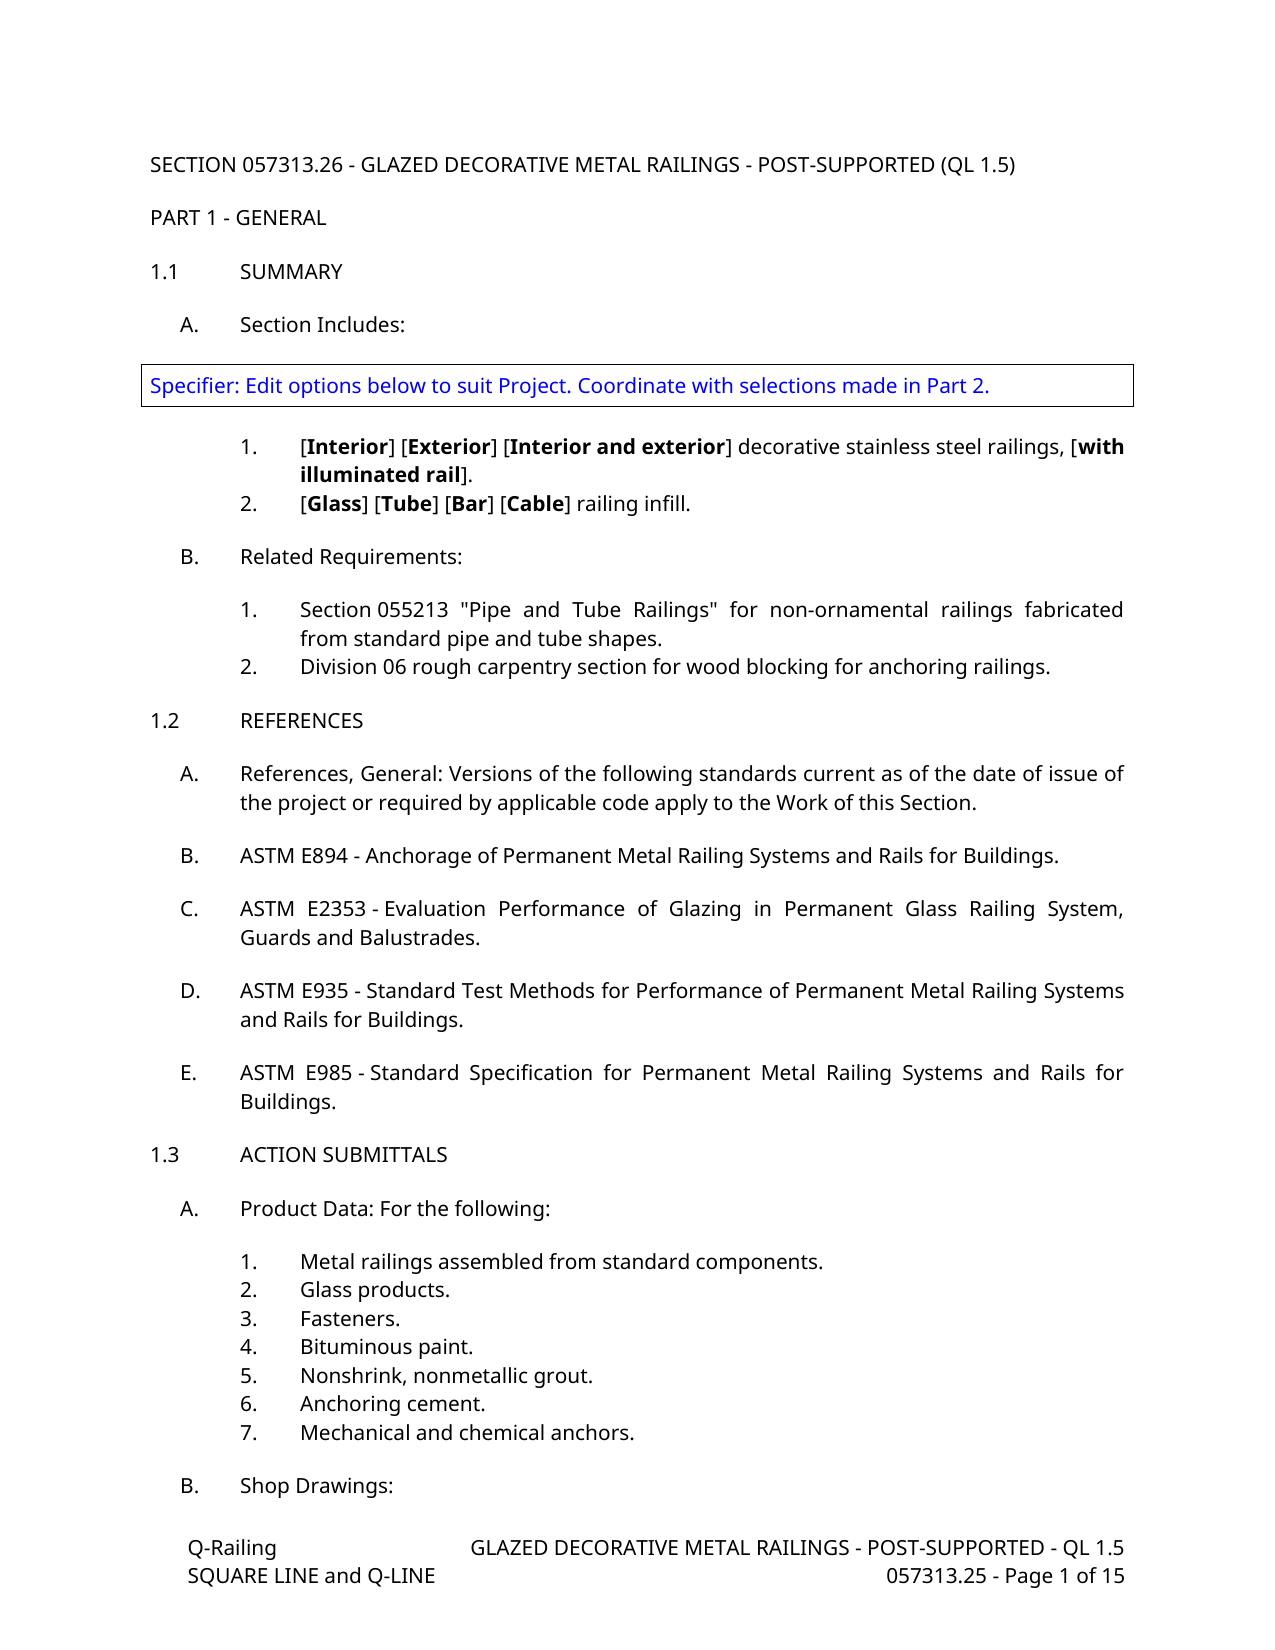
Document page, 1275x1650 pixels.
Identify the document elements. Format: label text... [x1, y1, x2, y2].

text ASTM E2353 - Evaluation Performance of Glazing in Permanent Glass Railing System, Guards and Balustrades. [180, 894, 1125, 951]
text Product Data: For the following: [180, 1194, 1125, 1222]
text Nonshrink, nonmetallic grout. [240, 1361, 1125, 1389]
text [Glass] [Tube] [Bar] [Cable] railing infill. [240, 489, 1125, 517]
text Glass products. [240, 1276, 1125, 1304]
text Anchoring cement. [240, 1389, 1125, 1418]
text SECTION 057313.26 - GLAZED DECORATIVE METAL RAILINGS - POST-SUPPORTED (QL 1.5) [150, 150, 1125, 178]
text Related Requirements: [180, 542, 1125, 571]
text Division 06 rough carpentry section for wood blocking for anchoring railings. [240, 652, 1125, 681]
text REFERENCES [150, 706, 1125, 734]
text Section Includes: [180, 310, 1125, 339]
text References, General: Versions of the following standards current as of the date of issue of the project or required by applicable code apply to the Work of this Section. [180, 759, 1125, 816]
text ASTM E935 - Standard Test Methods for Performance of Permanent Metal Railing Systems and Rails for Buildings. [180, 976, 1125, 1033]
text Shop Drawings: [180, 1471, 1125, 1499]
text Metal railings assembled from standard components. [240, 1247, 1125, 1276]
text ASTM E985 - Standard Specification for Permanent Metal Railing Systems and Rails for Buildings. [180, 1058, 1125, 1115]
text ASTM E894 - Anchorage of Permanent Metal Railing Systems and Rails for Buildings. [180, 841, 1125, 869]
text Fasteners. [240, 1304, 1125, 1332]
text [Interior] [Exterior] [Interior and exterior] decorative stainless steel railings, [with illuminated rail]. [240, 432, 1125, 489]
text Mechanical and chemical anchors. [240, 1418, 1125, 1446]
text ACTION SUBMITTALS [150, 1140, 1125, 1169]
text GENERAL [150, 203, 1125, 232]
text Specifier: Edit options below to suit Project. Coordinate with selections made in Part 2. [142, 365, 1133, 406]
text Section 055213 "Pipe and Tube Railings" for non-ornamental railings fabricated from standard pipe and tube shapes. [240, 596, 1125, 652]
text Bituminous paint. [240, 1332, 1125, 1361]
text SUMMARY [150, 257, 1125, 285]
